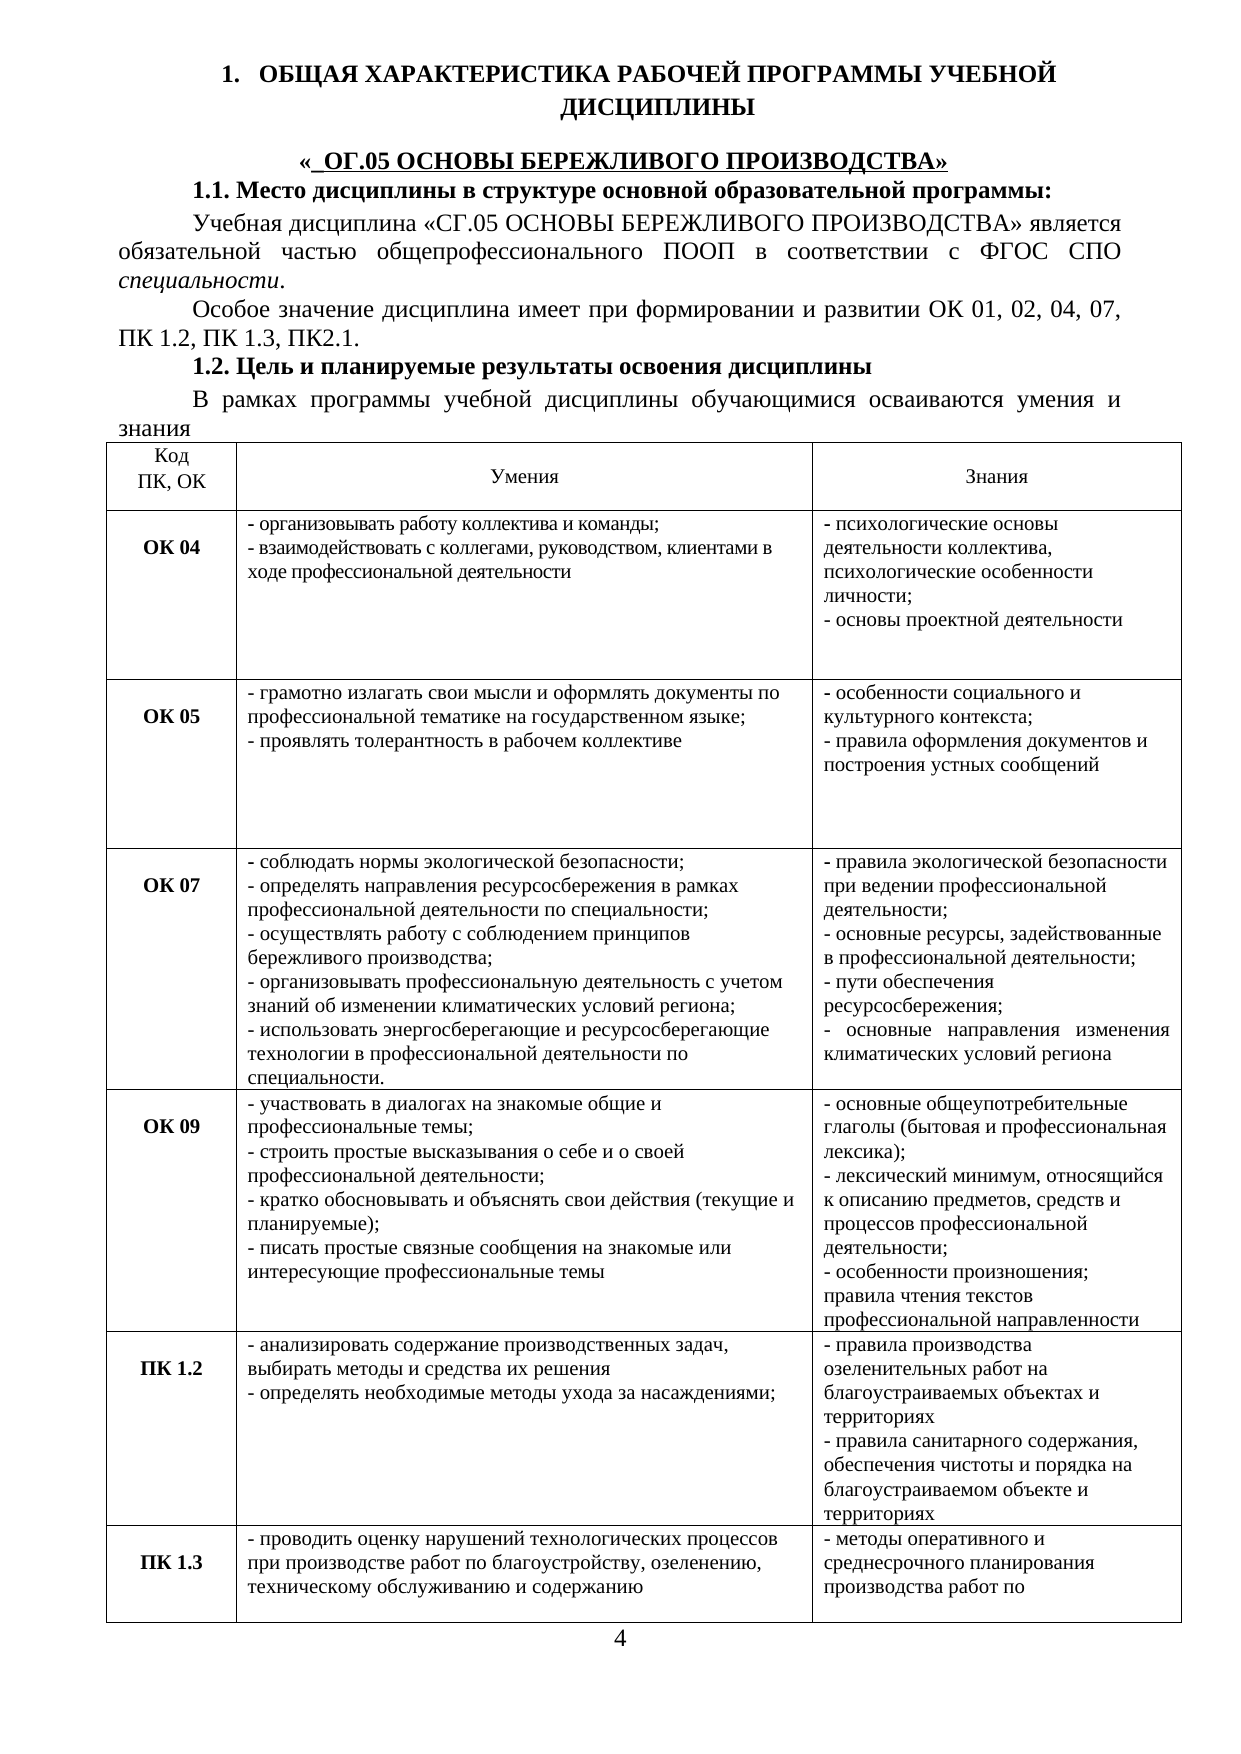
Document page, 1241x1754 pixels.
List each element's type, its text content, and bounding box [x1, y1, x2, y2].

table_cell - основные общеупотребительные глаголы (бытовая и профессиональная лексика); - лексический минимум, относящийся к описанию предметов, средств и процессов профессиональной деятельности; - особенности произношения; правила чтения текстов профессиональной направленности [813, 1090, 1181, 1331]
text Учебная дисциплина «СГ.05 ОСНОВЫ БЕРЕЖЛИВОГО ПРОИЗВОДСТВА» является обязательной частью общепрофессионального ПООП в соответствии с ФГОС СПО специальности. [118, 208, 1122, 294]
text 1.2. Цель и планируемые результаты освоения дисциплины [118, 351, 1122, 380]
table_cell - психологические основы деятельности коллектива, психологические особенности личности; - основы проектной деятельности [813, 511, 1181, 679]
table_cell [237, 1526, 812, 1622]
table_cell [813, 1526, 1181, 1622]
table_header Умения [237, 443, 812, 509]
table_cell ОК 09 [107, 1090, 236, 1331]
table_cell ПК 1.3 [107, 1526, 236, 1622]
table_cell ОК 04 [107, 511, 236, 679]
table_cell ОК 07 [107, 849, 236, 1089]
table_cell - правила производства озеленительных работ на благоустраиваемых объектах и территориях - правила санитарного содержания, обеспечения чистоты и порядка на благоустраиваемом объекте и территориях [813, 1332, 1181, 1524]
table_cell - особенности социального и культурного контекста; - правила оформления документов и построения устных сообщений [813, 680, 1181, 848]
list ОБЩАЯ ХАРАКТЕРИСТИКА РАБОЧЕЙ ПРОГРАММЫ УЧЕБНОЙ ДИСЦИПЛИНЫ [156, 59, 1122, 121]
table_cell - грамотно излагать свои мысли и оформлять документы по профессиональной тематике на государственном языке; - проявлять толерантность в рабочем коллективе [237, 680, 812, 848]
table_cell - участвовать в диалогах на знакомые общие и профессиональные темы; - строить простые высказывания о себе и о своей профессиональной деятельности; - кратко обосновывать и объяснять свои действия (текущие и планируемые); - писать простые связные сообщения на знакомые или интересующие профессиональные темы [237, 1090, 812, 1331]
table_cell - правила экологической безопасности при ведении профессиональной деятельности; - основные ресурсы, задействованные в профессиональной деятельности; - пути обеспечения ресурсосбережения; - основные направления изменения климатических условий региона [813, 849, 1181, 1089]
table_header Код ПК, ОК [107, 443, 236, 509]
table_cell - анализировать содержание производственных задач, выбирать методы и средства их решения - определять необходимые методы ухода за насаждениями; [237, 1332, 812, 1524]
table_header Знания [813, 443, 1181, 509]
text «_ОГ.05 ОСНОВЫ БЕРЕЖЛИВОГО ПРОИЗВОДСТВА» [118, 146, 1122, 175]
table_cell ОК 05 [107, 680, 236, 848]
table_cell - организовывать работу коллектива и команды; - взаимодействовать с коллегами, руководством, клиентами в ходе профессиональной деятельности [237, 511, 812, 679]
table_cell - соблюдать нормы экологической безопасности; - определять направления ресурсосбережения в рамках профессиональной деятельности по специальности; - осуществлять работу с соблюдением принципов бережливого производства; - организовывать профессиональную деятельность с учетом знаний об изменении климатических условий региона; - использовать энергосберегающие и ресурсосберегающие технологии в профессиональной деятельности по специальности. [237, 849, 812, 1089]
text В рамках программы учебной дисциплины обучающимися осваиваются умения и знания [118, 384, 1122, 442]
text Особое значение дисциплина имеет при формировании и развитии ОК 01, 02, 04, 07, ПК 1.2, ПК 1.3, ПК2.1. [118, 294, 1122, 351]
text 1.1. Место дисциплины в структуре основной образовательной программы: [118, 175, 1122, 203]
table_cell ПК 1.2 [107, 1332, 236, 1524]
